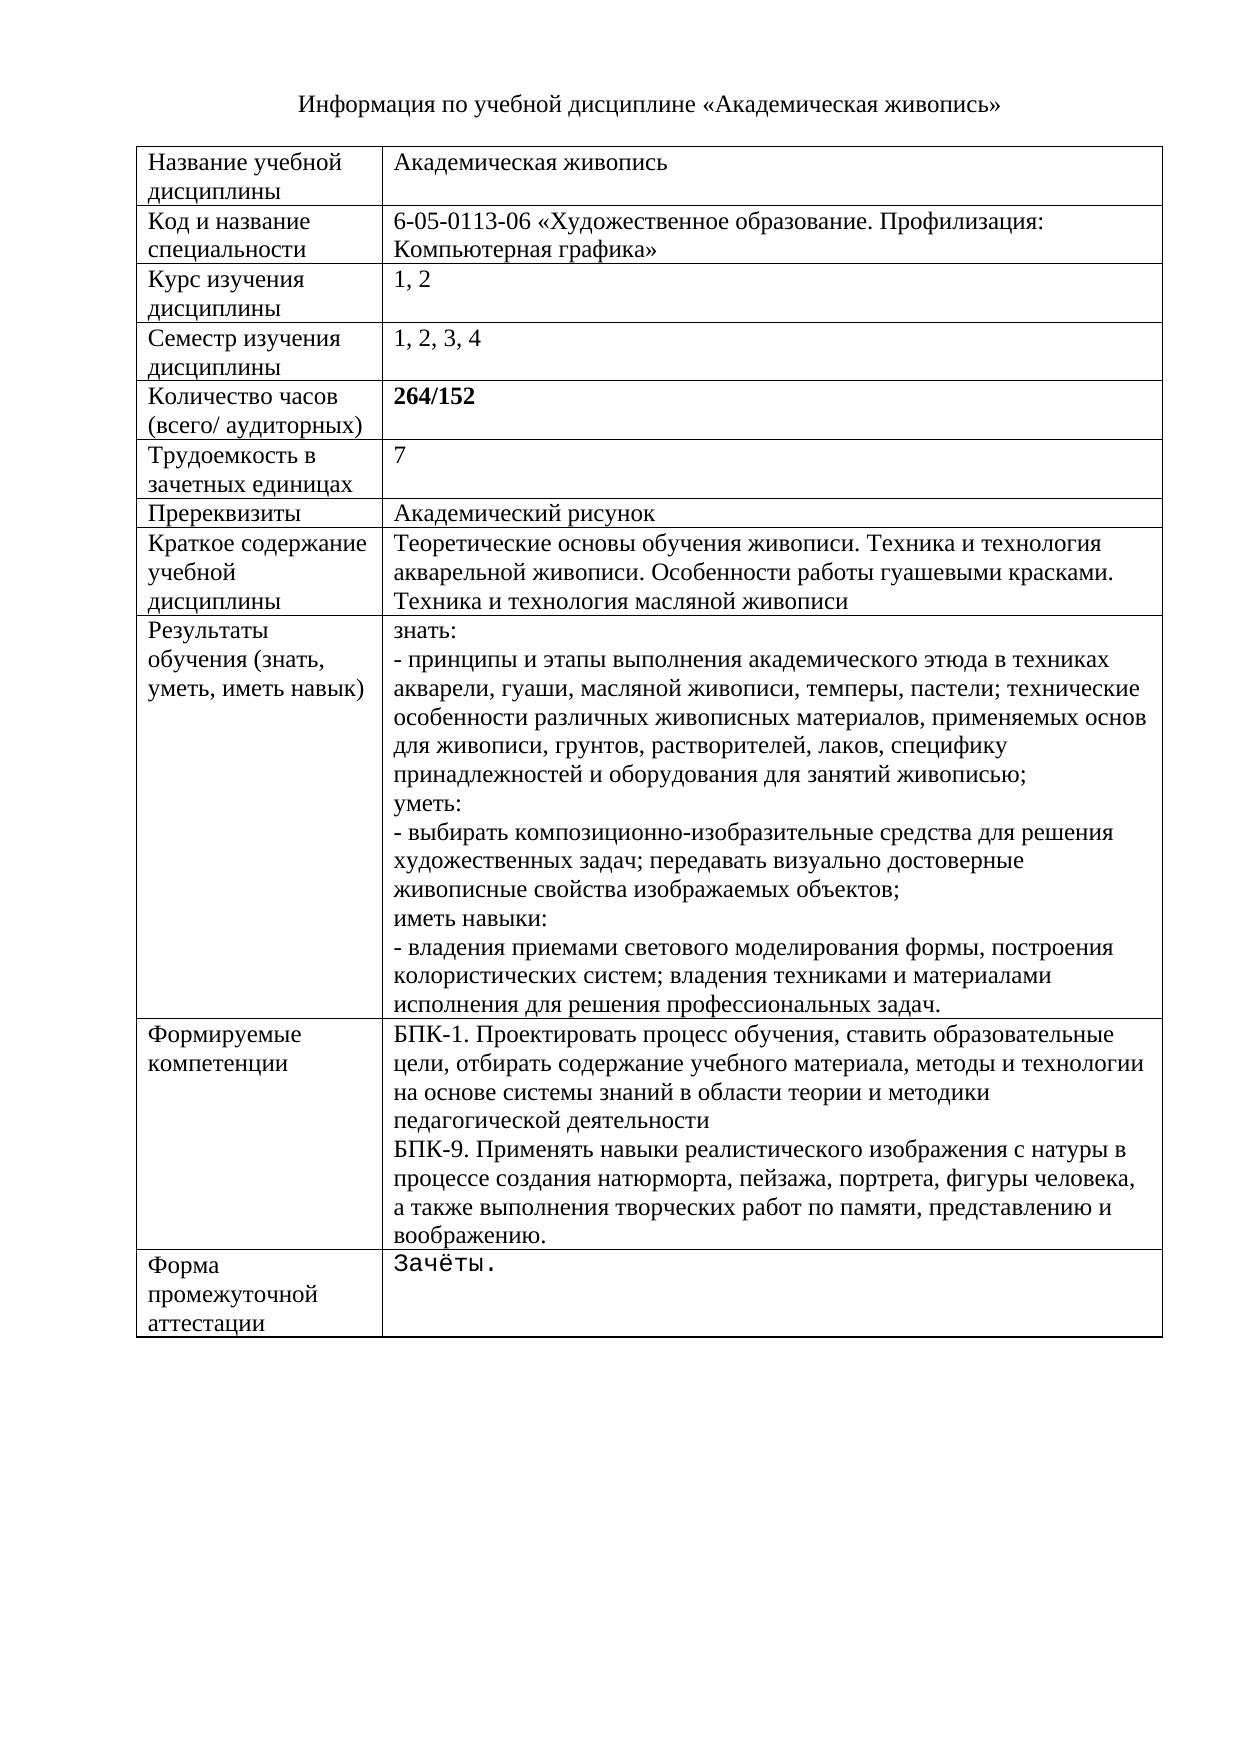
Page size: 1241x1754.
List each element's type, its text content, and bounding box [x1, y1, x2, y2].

table_cell 1, 2, 3, 4 [383, 323, 1162, 380]
table_cell Теоретические основы обучения живописи. Техника и технология акварельной живописи. Особенности работы гуашевыми красками. Техника и технология масляной живописи [383, 528, 1162, 614]
table_cell Форма промежуточной аттестации [137, 1250, 382, 1336]
table_cell Зачёты. [383, 1250, 1162, 1336]
table_cell Академический рисунок [383, 499, 1162, 527]
table_cell Код и название специальности [137, 206, 382, 263]
table_cell БПК-1. Проектировать процесс обучения, ставить образовательные цели, отбирать содержание учебного материала, методы и технологии на основе системы знаний в области теории и методики педагогической деятельности БПК-9. Применять навыки реалистического изображения с натуры в процессе создания натюрморта, пейзажа, портрета, фигуры человека, а также выполнения творческих работ по памяти, представлению и воображению. [383, 1019, 1162, 1249]
table_cell 7 [383, 440, 1162, 497]
table_header Название учебной дисциплины [137, 147, 382, 205]
table_cell знать: - принципы и этапы выполнения академического этюда в техниках акварели, гуаши, масляной живописи, темперы, пастели; технические особенности различных живописных материалов, применяемых основ для живописи, грунтов, растворителей, лаков, специфику принадлежностей и оборудования для занятий живописью; уметь: - выбирать композиционно-изобразительные средства для решения художественных задач; передавать визуально достоверные живописные свойства изображаемых объектов; иметь навыки: - владения приемами светового моделирования формы, построения колористических систем; владения техниками и материалами исполнения для решения профессиональных задач. [383, 616, 1162, 1018]
table_cell Результаты обучения (знать, уметь, иметь навык) [137, 616, 382, 1018]
table_cell Пререквизиты [137, 499, 382, 527]
text Информация по учебной дисциплине «Академическая живопись» [148, 89, 1152, 117]
table_cell Формируемые компетенции [137, 1019, 382, 1249]
table_cell Курс изучения дисциплины [137, 264, 382, 322]
table_cell Семестр изучения дисциплины [137, 323, 382, 380]
table_cell 1, 2 [383, 264, 1162, 322]
table_cell 6-05-0113-06 «Художественное образование. Профилизация: Компьютерная графика» [383, 206, 1162, 263]
table_cell Трудоемкость в зачетных единицах [137, 440, 382, 497]
table_cell 264/152 [383, 381, 1162, 439]
table_cell Количество часов (всего/ аудиторных) [137, 381, 382, 439]
table_cell Краткое содержание учебной дисциплины [137, 528, 382, 614]
table_header Академическая живопись [383, 147, 1162, 205]
